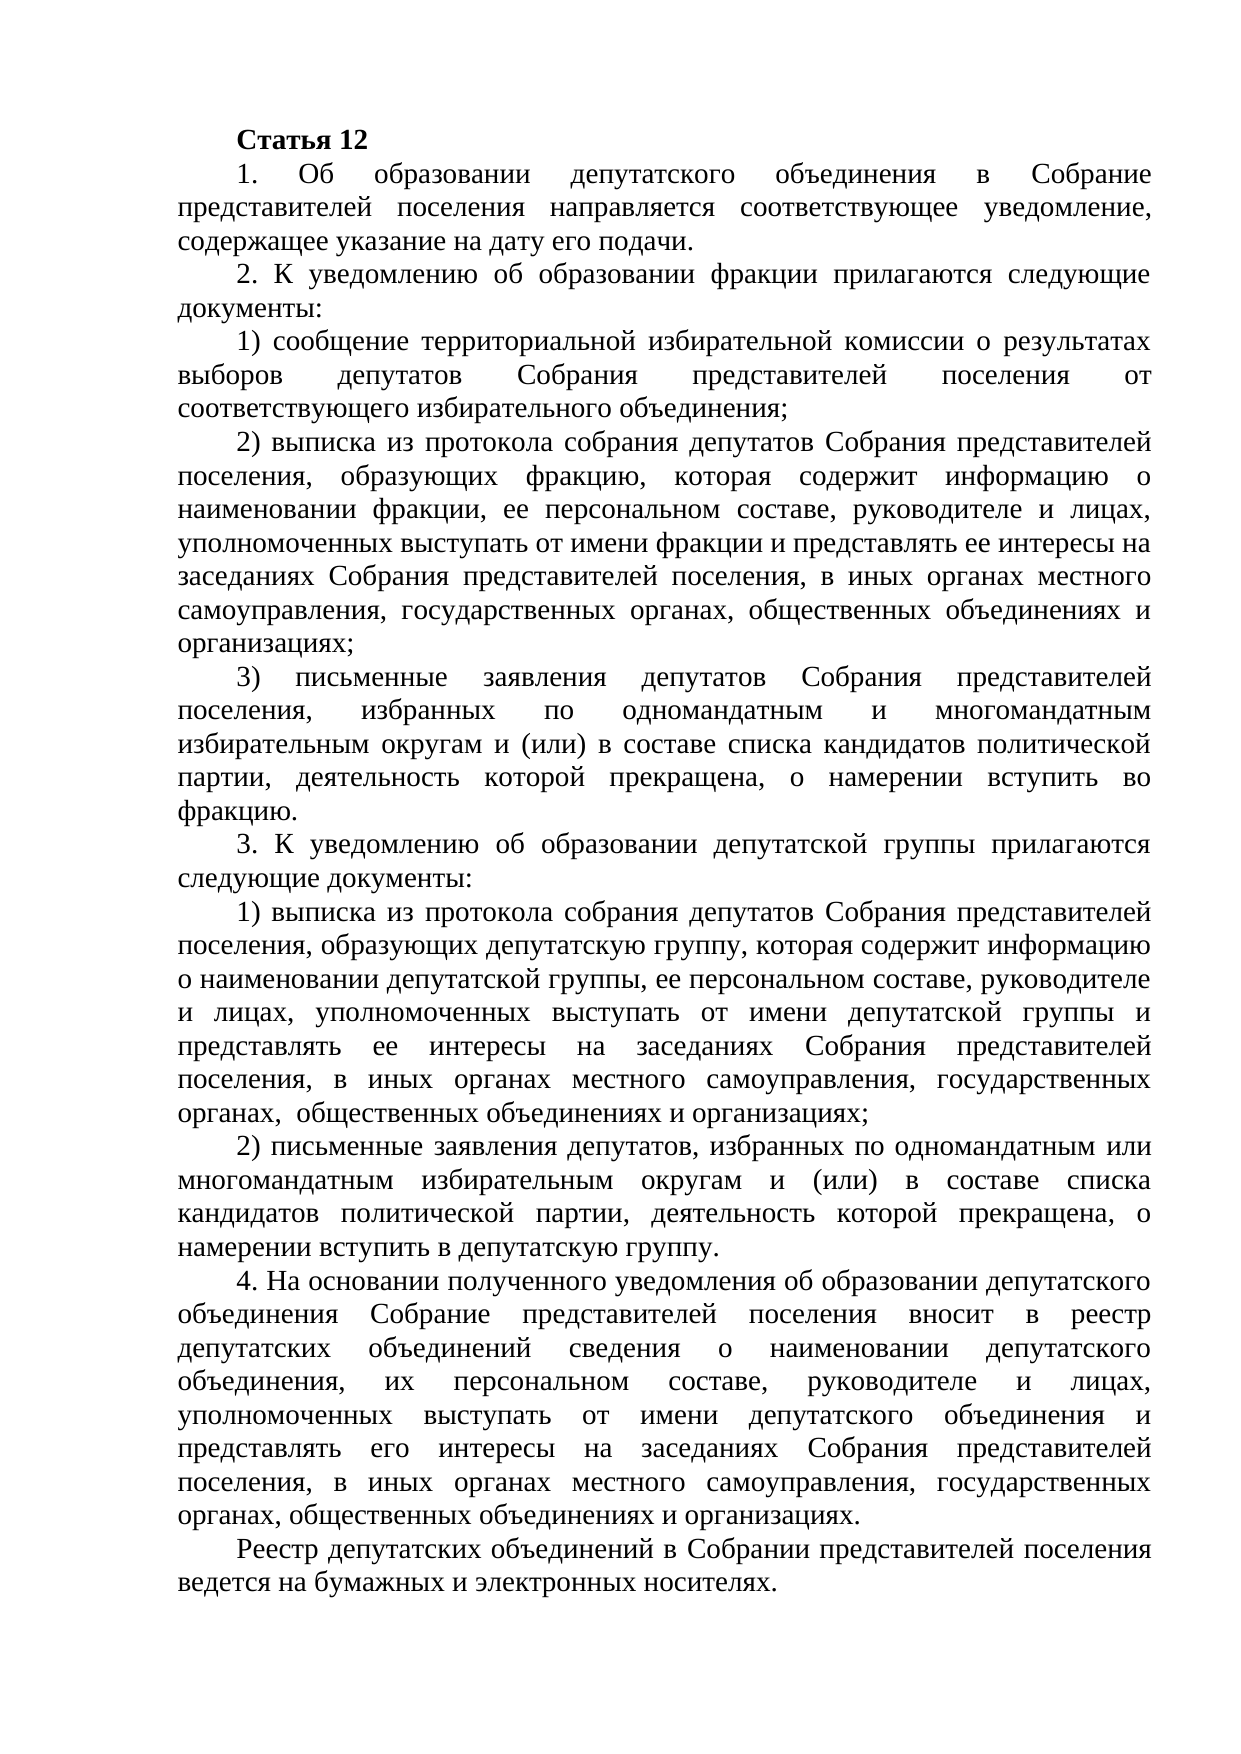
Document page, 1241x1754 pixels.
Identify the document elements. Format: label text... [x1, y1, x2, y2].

text Статья 12 [177, 122, 1152, 156]
text 3) письменные заявления депутатов Собрания представителей поселения, избранных по одномандатным и многомандатным избирательным округам и (или) в составе списка кандидатов политической партии, деятельность которой прекращена, о намерении вступить во фракцию. [177, 659, 1152, 827]
text 3. К уведомлению об образовании депутатской группы прилагаются следующие документы: [177, 827, 1152, 894]
text Реестр депутатских объединений в Собрании представителей поселения ведется на бумажных и электронных носителях. [177, 1531, 1152, 1598]
text 4. На основании полученного уведомления об образовании депутатского объединения Собрание представителей поселения вносит в реестр депутатских объединений сведения о наименовании депутатского объединения, их персональном составе, руководителе и лицах, уполномоченных выступать от имени депутатского объединения и представлять его интересы на заседаниях Собрания представителей поселения, в иных органах местного самоуправления, государственных органах, общественных объединениях и организациях. [177, 1263, 1152, 1531]
text 1) сообщение территориальной избирательной комиссии о результатах выборов депутатов Собрания представителей поселения от соответствующего избирательного объединения; [177, 323, 1152, 424]
text 2. К уведомлению об образовании фракции прилагаются следующие документы: [177, 256, 1152, 323]
text 2) выписка из протокола собрания депутатов Собрания представителей поселения, образующих фракцию, которая содержит информацию о наименовании фракции, ее персональном составе, руководителе и лицах, уполномоченных выступать от имени фракции и представлять ее интересы на заседаниях Собрания представителей поселения, в иных органах местного самоуправления, государственных органах, общественных объединениях и организациях; [177, 424, 1152, 659]
text 1. Об образовании депутатского объединения в Собрание представителей поселения направляется соответствующее уведомление, содержащее указание на дату его подачи. [177, 156, 1152, 256]
text 1) выписка из протокола собрания депутатов Собрания представителей поселения, образующих депутатскую группу, которая содержит информацию о наименовании депутатской группы, ее персональном составе, руководителе и лицах, уполномоченных выступать от имени депутатской группы и представлять ее интересы на заседаниях Собрания представителей поселения, в иных органах местного самоуправления, государственных органах, общественных объединениях и организациях; [177, 894, 1152, 1128]
text 2) письменные заявления депутатов, избранных по одномандатным или многомандатным избирательным округам и (или) в составе списка кандидатов политической партии, деятельность которой прекращена, о намерении вступить в депутатскую группу. [177, 1128, 1152, 1263]
